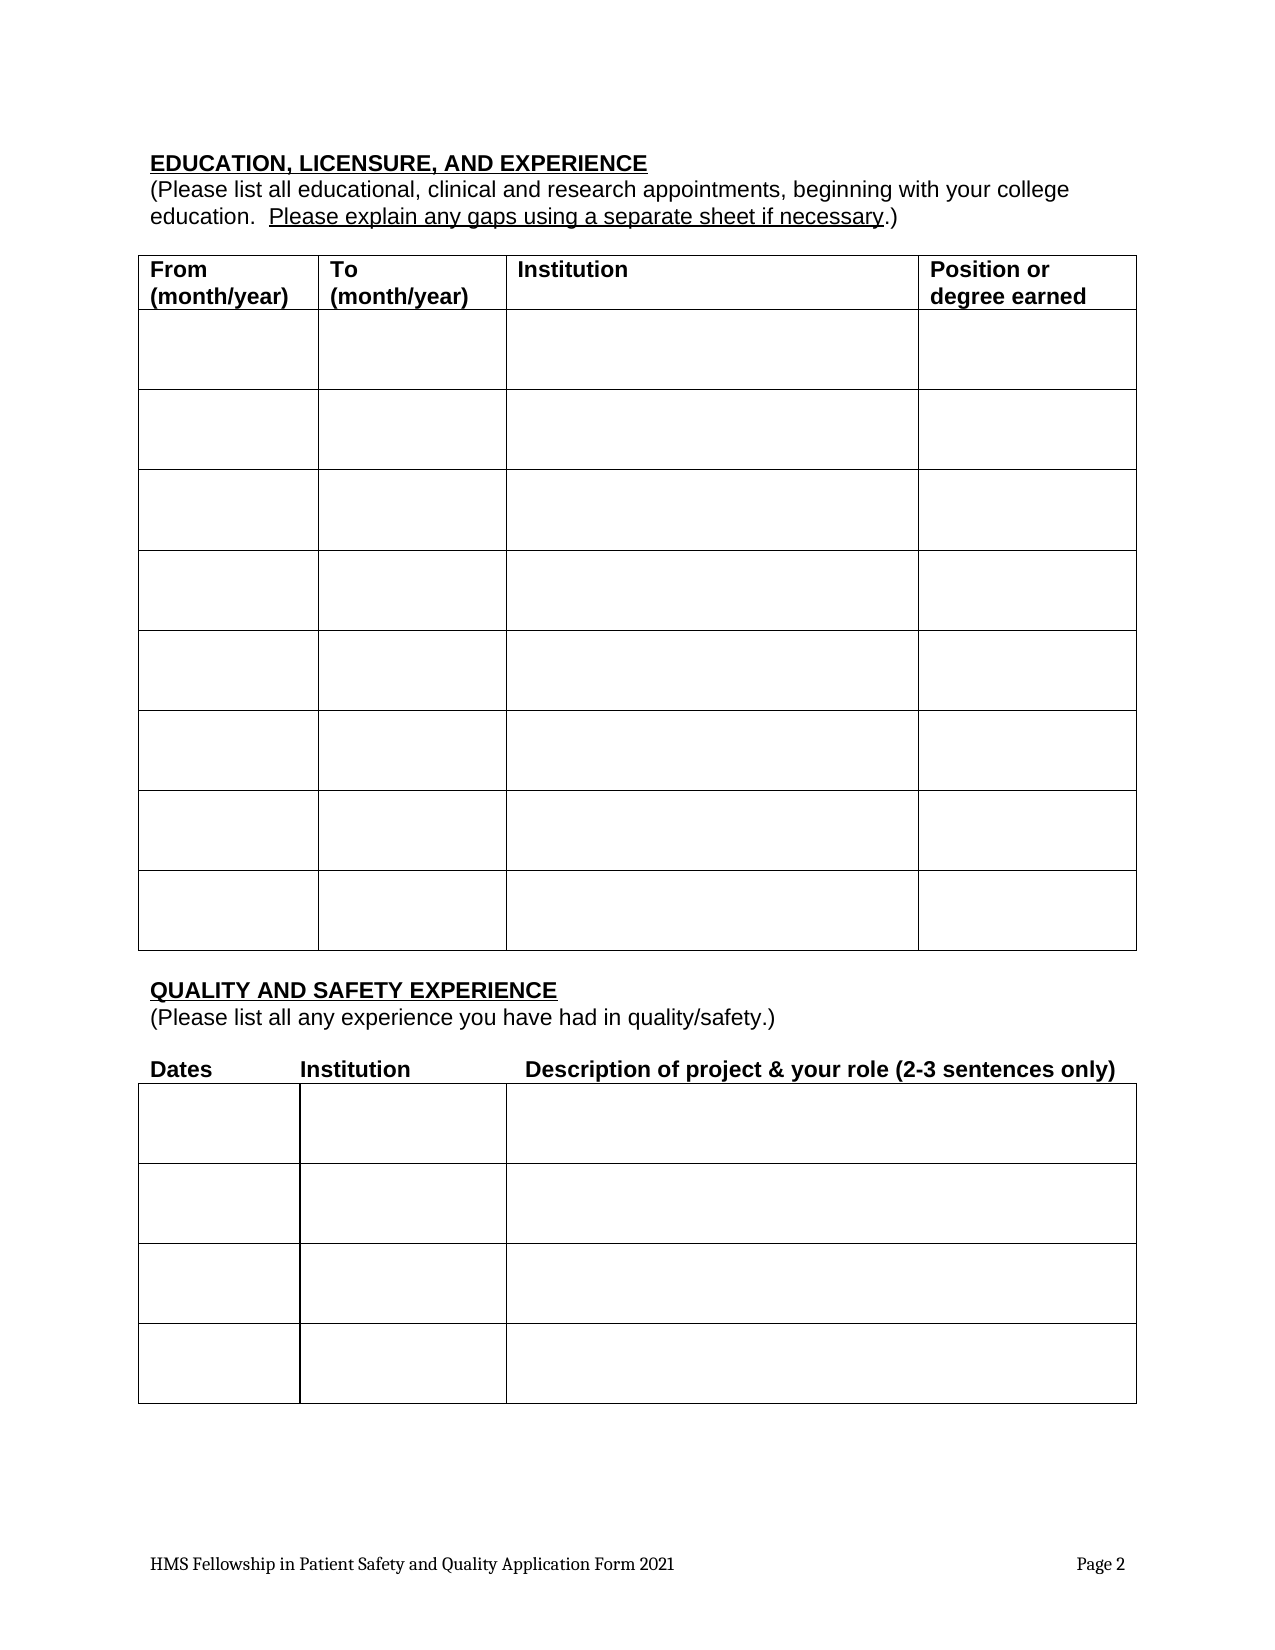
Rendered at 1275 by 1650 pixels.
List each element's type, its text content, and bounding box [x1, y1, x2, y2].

table_cell [139, 791, 318, 870]
table_cell [139, 390, 318, 469]
text Dates Institution Description of project & your role (2-3 sentences only) [150, 1056, 1125, 1083]
table_cell [507, 1244, 1136, 1323]
table_cell [139, 871, 318, 950]
table_cell [139, 631, 318, 710]
table_cell [507, 871, 918, 950]
table_cell [139, 470, 318, 549]
table_header Institution [507, 256, 918, 309]
table_header [139, 1084, 299, 1163]
table_cell [139, 711, 318, 790]
table_cell [919, 711, 1136, 790]
text (Please list all educational, clinical and research appointments, beginning with your college education. Please explain any gaps using a separate sheet if necessary.) [150, 176, 1125, 229]
table_cell [139, 551, 318, 629]
table_cell [139, 1324, 299, 1403]
table_cell [507, 470, 918, 549]
table_cell [507, 310, 918, 389]
table_header To (month/year) [319, 256, 506, 309]
table_cell [507, 390, 918, 469]
table_cell [139, 1244, 299, 1323]
table_cell [319, 310, 506, 389]
table_cell [507, 711, 918, 790]
table_cell [319, 631, 506, 710]
text (Please list all any experience you have had in quality/safety.) [150, 1004, 1125, 1030]
text Quality and safety experience [150, 977, 1125, 1004]
table_cell [319, 871, 506, 950]
table_header [301, 1084, 506, 1163]
table_cell [139, 1164, 299, 1243]
table_header Position or degree earned [919, 256, 1136, 309]
table_cell [301, 1324, 506, 1403]
table_cell [139, 310, 318, 389]
table_cell [919, 631, 1136, 710]
table_cell [919, 791, 1136, 870]
table_cell [507, 1324, 1136, 1403]
table_cell [301, 1164, 506, 1243]
table_cell [319, 711, 506, 790]
text EDUCATION, LICENSURE, AND EXPERIENCE [150, 150, 1125, 176]
table_cell [507, 1164, 1136, 1243]
table_cell [507, 551, 918, 629]
table_cell [919, 310, 1136, 389]
table_cell [919, 390, 1136, 469]
table_header From (month/year) [139, 256, 318, 309]
table_cell [919, 470, 1136, 549]
table_cell [319, 791, 506, 870]
table_header [507, 1084, 1136, 1163]
table_cell [319, 470, 506, 549]
table_cell [319, 390, 506, 469]
table_cell [301, 1244, 506, 1323]
table_cell [919, 551, 1136, 629]
table_cell [507, 791, 918, 870]
table_cell [319, 551, 506, 629]
table_cell [507, 631, 918, 710]
table_cell [919, 871, 1136, 950]
